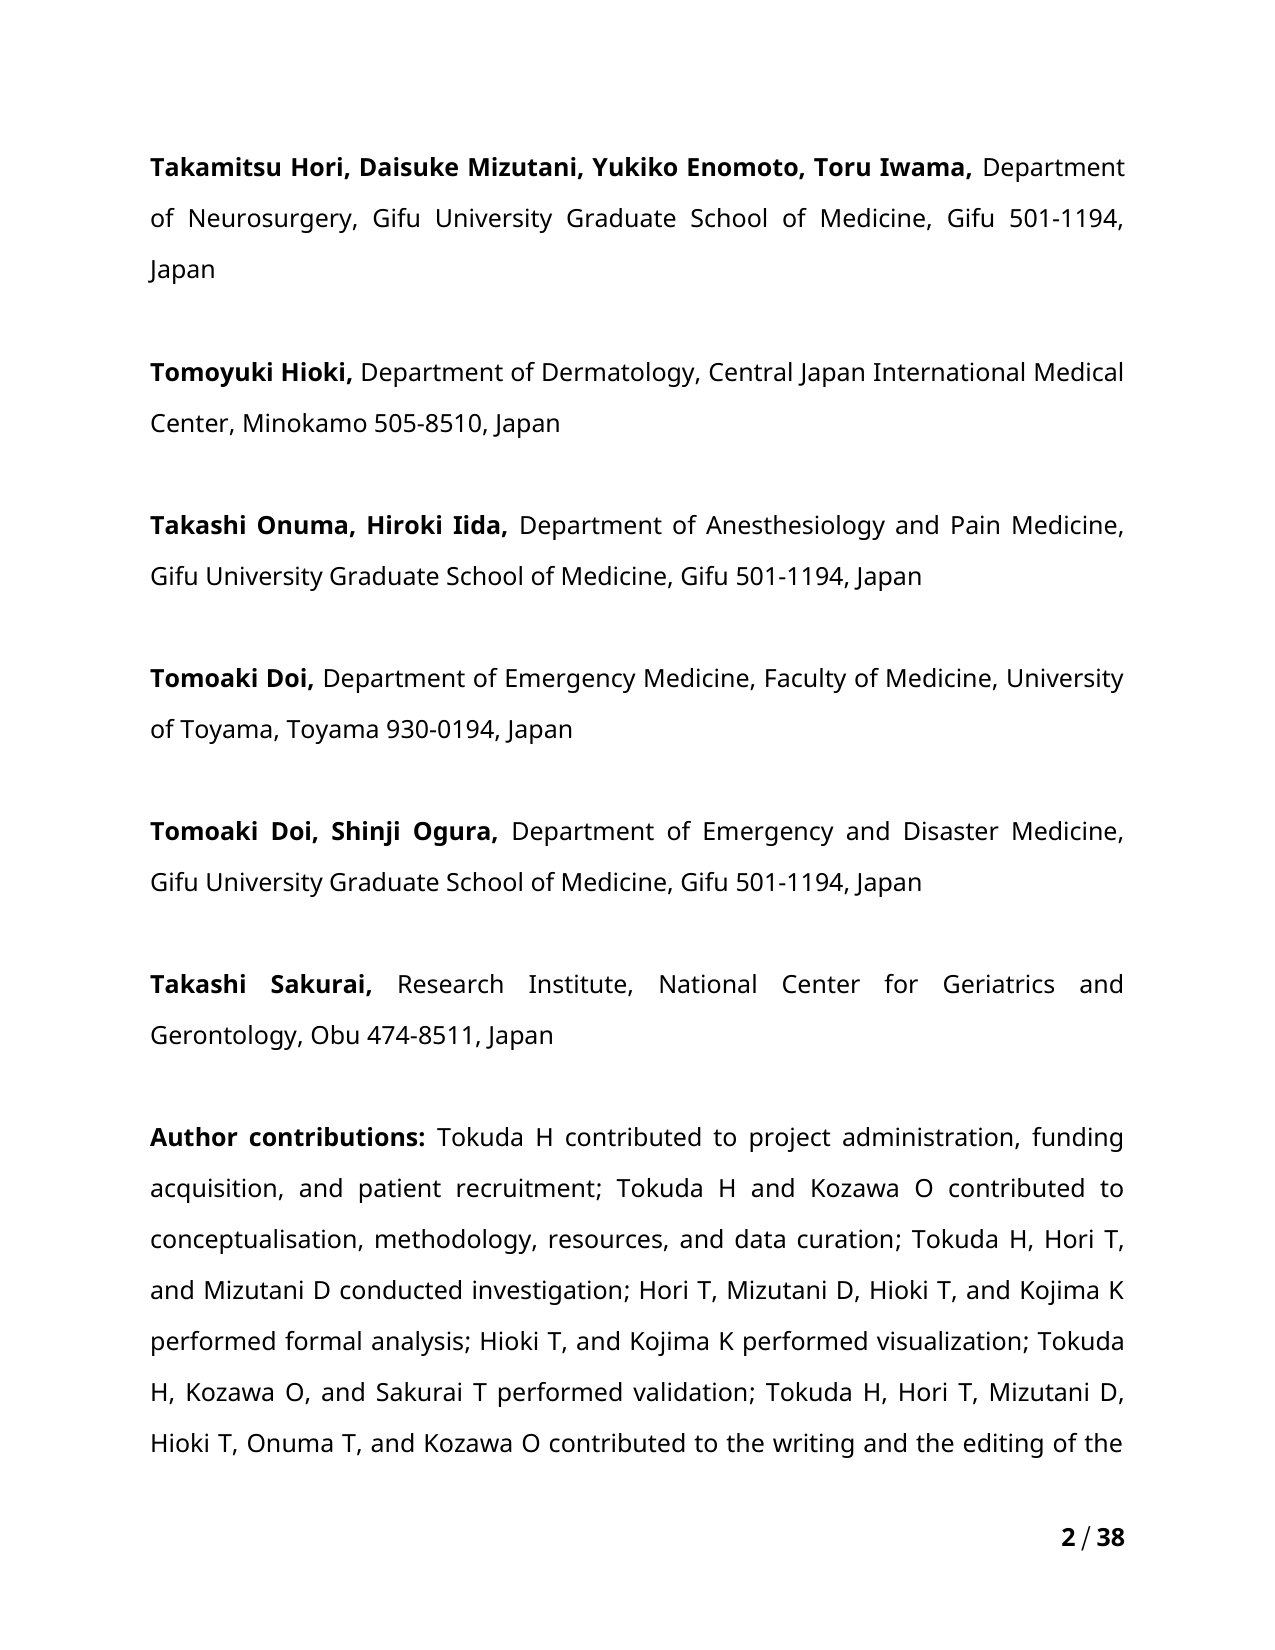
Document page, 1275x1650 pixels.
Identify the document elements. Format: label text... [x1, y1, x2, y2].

text Tomoyuki Hioki, Department of Dermatology, Central Japan International Medical Center, Minokamo 505-8510, Japan [150, 354, 1125, 439]
text Takashi Onuma, Hiroki Iida, Department of Anesthesiology and Pain Medicine, Gifu University Graduate School of Medicine, Gifu 501-1194, Japan [150, 507, 1125, 592]
text Tomoaki Doi, Department of Emergency Medicine, Faculty of Medicine, University of Toyama, Toyama 930-0194, Japan [150, 660, 1125, 746]
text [150, 1120, 1125, 1460]
text Takashi Sakurai, Research Institute, National Center for Geriatrics and Gerontology, Obu 474-8511, Japan [150, 967, 1125, 1052]
text Tomoaki Doi, Shinji Ogura, Department of Emergency and Disaster Medicine, Gifu University Graduate School of Medicine, Gifu 501-1194, Japan [150, 813, 1125, 899]
text Takamitsu Hori, Daisuke Mizutani, Yukiko Enomoto, Toru Iwama, Department of Neurosurgery, Gifu University Graduate School of Medicine, Gifu 501-1194, Japan [150, 150, 1125, 286]
